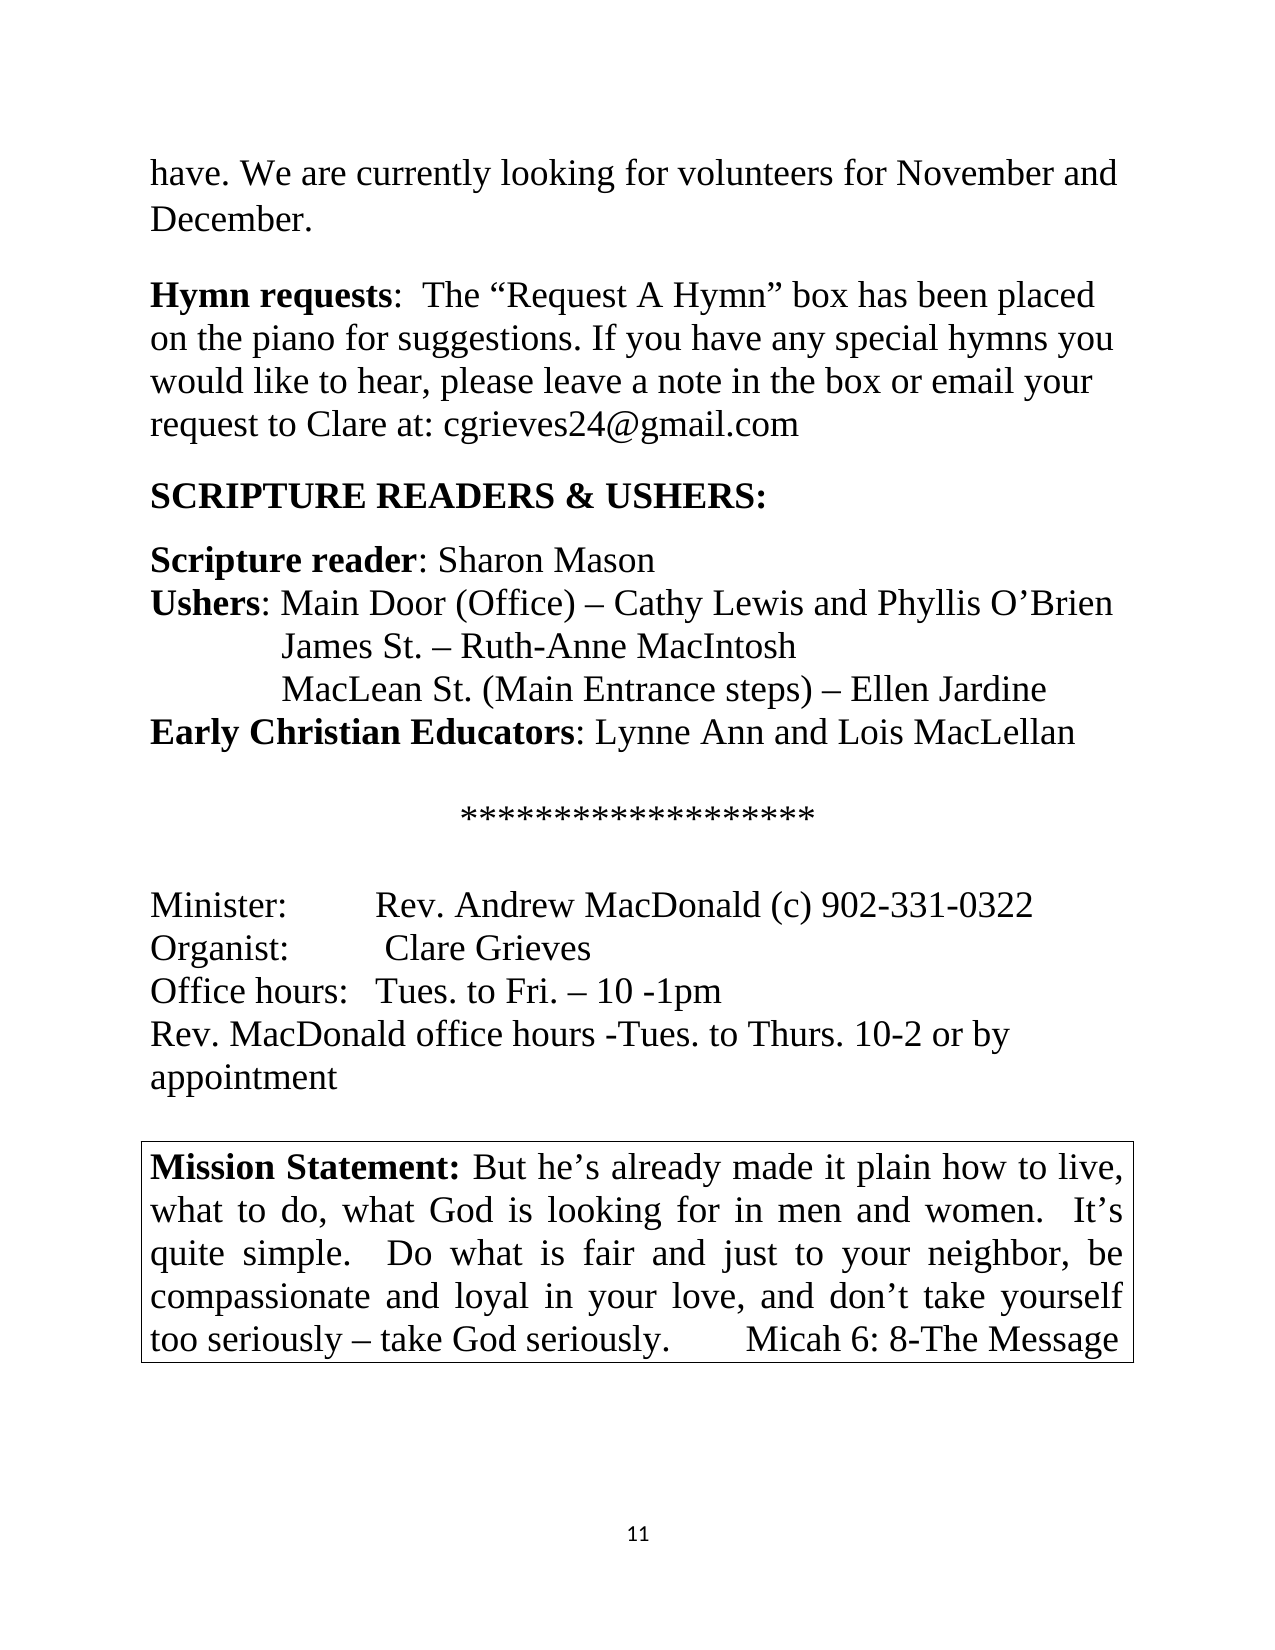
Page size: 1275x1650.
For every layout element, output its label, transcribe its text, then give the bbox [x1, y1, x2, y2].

text SCRIPTURE READERS & USHERS: [150, 474, 1125, 517]
text Ushers: Main Door (Office) – Cathy Lewis and Phyllis O’Brien [150, 580, 1125, 623]
text ******************* [150, 796, 1125, 839]
text Scripture reader: Sharon Mason [150, 537, 1125, 580]
text Minister: Rev. Andrew MacDonald (c) 902-331-0322 [150, 882, 1125, 925]
text Early Christian Educators: Lynne Ann and Lois MacLellan [150, 710, 1125, 753]
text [150, 150, 1125, 240]
text Rev. MacDonald office hours -Tues. to Thurs. 10-2 or by appointment [150, 1012, 1125, 1098]
text James St. – Ruth-Anne MacIntosh [150, 623, 1125, 667]
text Hymn requests: The “Request A Hymn” box has been placed on the piano for suggestions. If you have any special hymns you would like to hear, please leave a note in the box or email your request to Clare at: cgrieves24@gmail.com [150, 272, 1125, 445]
text Mission Statement: But he’s already made it plain how to live, what to do, what God is looking for in men and women. It’s quite simple. Do what is fair and just to your neighbor, be compassionate and loyal in your love, and don’t take yourself too seriously – take God seriously. Micah 6: 8-The Message [142, 1142, 1133, 1362]
text Organist: Clare Grieves [150, 925, 1125, 968]
text MacLean St. (Main Entrance steps) – Ellen Jardine [150, 667, 1125, 710]
text Office hours: Tues. to Fri. – 10 -1pm [150, 968, 1125, 1012]
